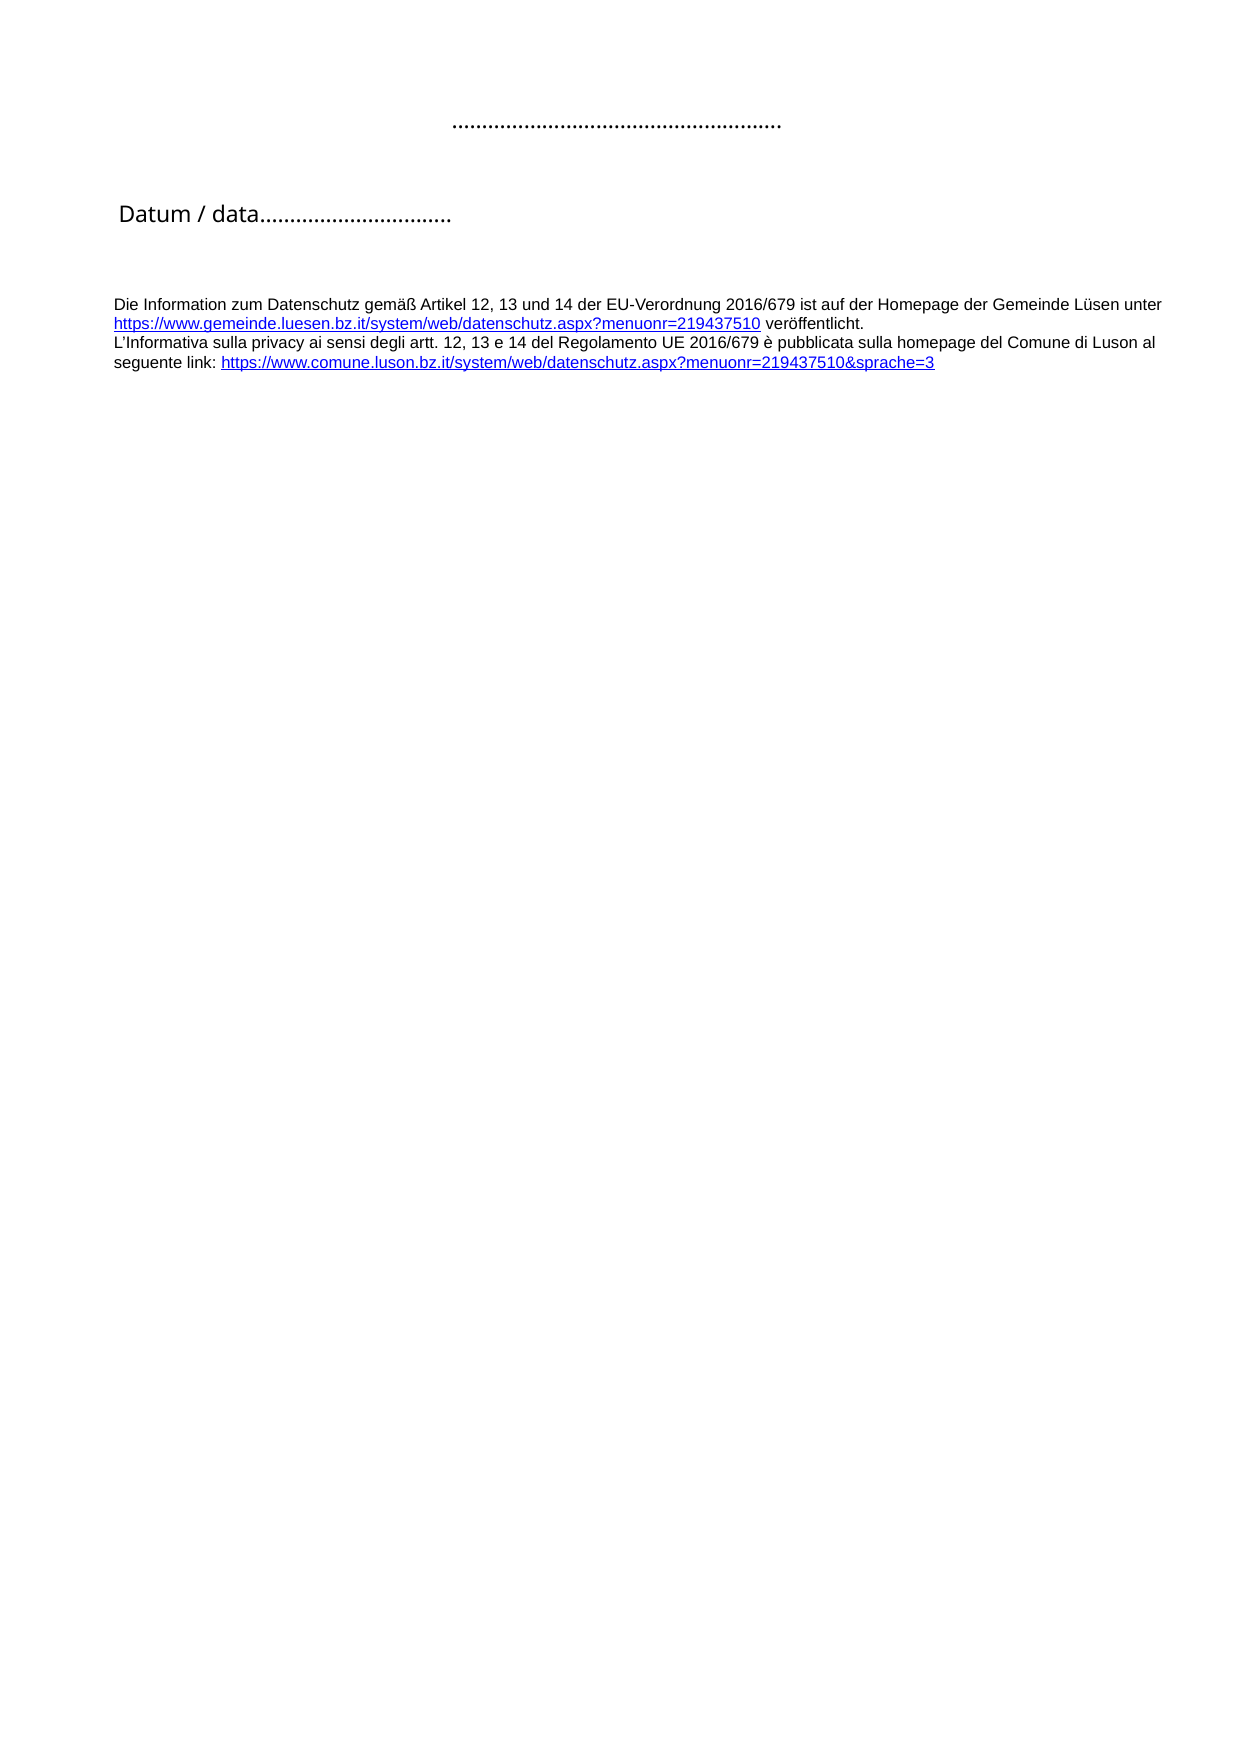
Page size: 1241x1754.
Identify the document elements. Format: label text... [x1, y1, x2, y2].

text ………………………………………………. [443, 104, 790, 135]
text Datum / data………………………….. [118, 198, 1128, 229]
